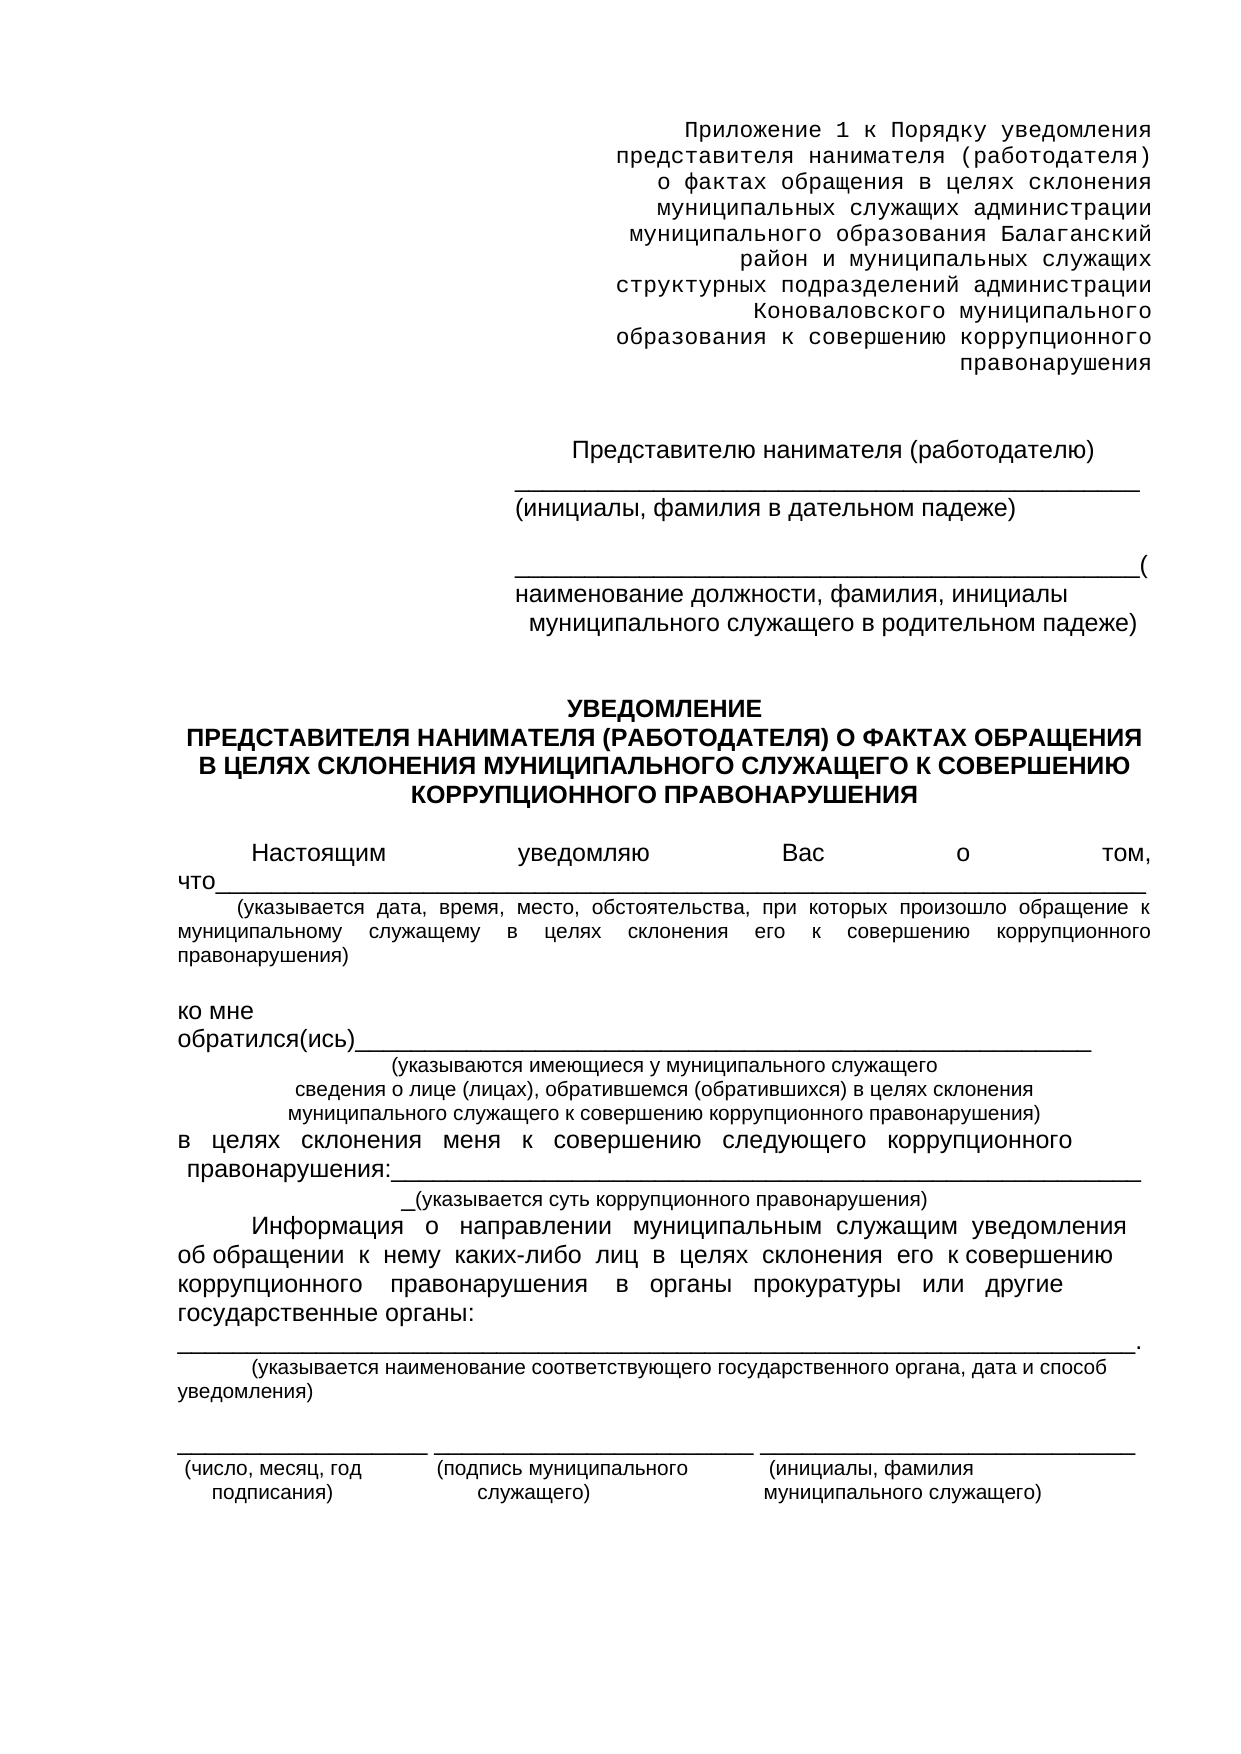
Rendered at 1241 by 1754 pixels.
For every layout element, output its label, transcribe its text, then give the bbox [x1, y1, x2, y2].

text в целях склонения меня к совершению следующего коррупционного [177, 1125, 1152, 1154]
text Информация о направлении муниципальным служащим уведомления об обращении к нему каких-либо лиц в целях склонения его к совершению коррупционного правонарушения в органы прокуратуры или другие государственные органы: _____________________________________________________________________. [177, 1211, 1152, 1355]
text УВЕДОМЛЕНИЕ [177, 694, 1152, 722]
text _____________________________________________(наименование должности, фамилия, инициалы [515, 550, 1152, 607]
text (число, месяц, год (подпись муниципального (инициалы, фамилия [177, 1456, 1152, 1479]
text (указываются имеющиеся у муниципального служащего [177, 1053, 1152, 1077]
text (указывается наименование соответствующего государственного органа, дата и способ уведомления) [177, 1355, 1152, 1403]
text В ЦЕЛЯХ СКЛОНЕНИЯ МУНИЦИПАЛЬНОГО СЛУЖАЩЕГО К СОВЕРШЕНИЮ [177, 751, 1152, 780]
text ПРЕДСТАВИТЕЛЯ НАНИМАТЕЛЯ (РАБОТОДАТЕЛЯ) О ФАКТАХ ОБРАЩЕНИЯ [177, 722, 1152, 751]
text подписания) служащего) муниципального служащего) [177, 1479, 1152, 1503]
text (указывается дата, время, место, обстоятельства, при которых произошло обращение к муниципальному служащему в целях склонения его к совершению коррупционного правонарушения) [177, 895, 1152, 967]
text Приложение 1 к Порядку уведомления представителя нанимателя (работодателя) о фактах обращения в целях склонения муниципальных служащих администрации муниципального образования Балаганский район и муниципальных служащих структурных подразделений администрации Коноваловского муниципального образования к совершению коррупционного правонарушения [608, 118, 1152, 377]
text Представителю нанимателя (работодателю) [515, 435, 1152, 464]
text сведения о лице (лицах), обратившемся (обратившихся) в целях склонения [177, 1077, 1152, 1101]
text Настоящим уведомляю Вас о том, что___________________________________________________________________ [177, 837, 1152, 895]
text КОРРУПЦИОННОГО ПРАВОНАРУШЕНИЯ [177, 780, 1152, 809]
text правонарушения:_______________________________________________________(указывается суть коррупционного правонарушения) [177, 1154, 1152, 1211]
text муниципального служащего в родительном падеже) [515, 607, 1152, 636]
text _____________________________________________ (инициалы, фамилия в дательном падеже) [515, 464, 1152, 521]
text ко мне обратился(ись)_____________________________________________________ [177, 996, 1152, 1053]
text муниципального служащего к совершению коррупционного правонарушения) [177, 1101, 1152, 1125]
text __________________ _______________________ ___________________________ [177, 1427, 1152, 1456]
